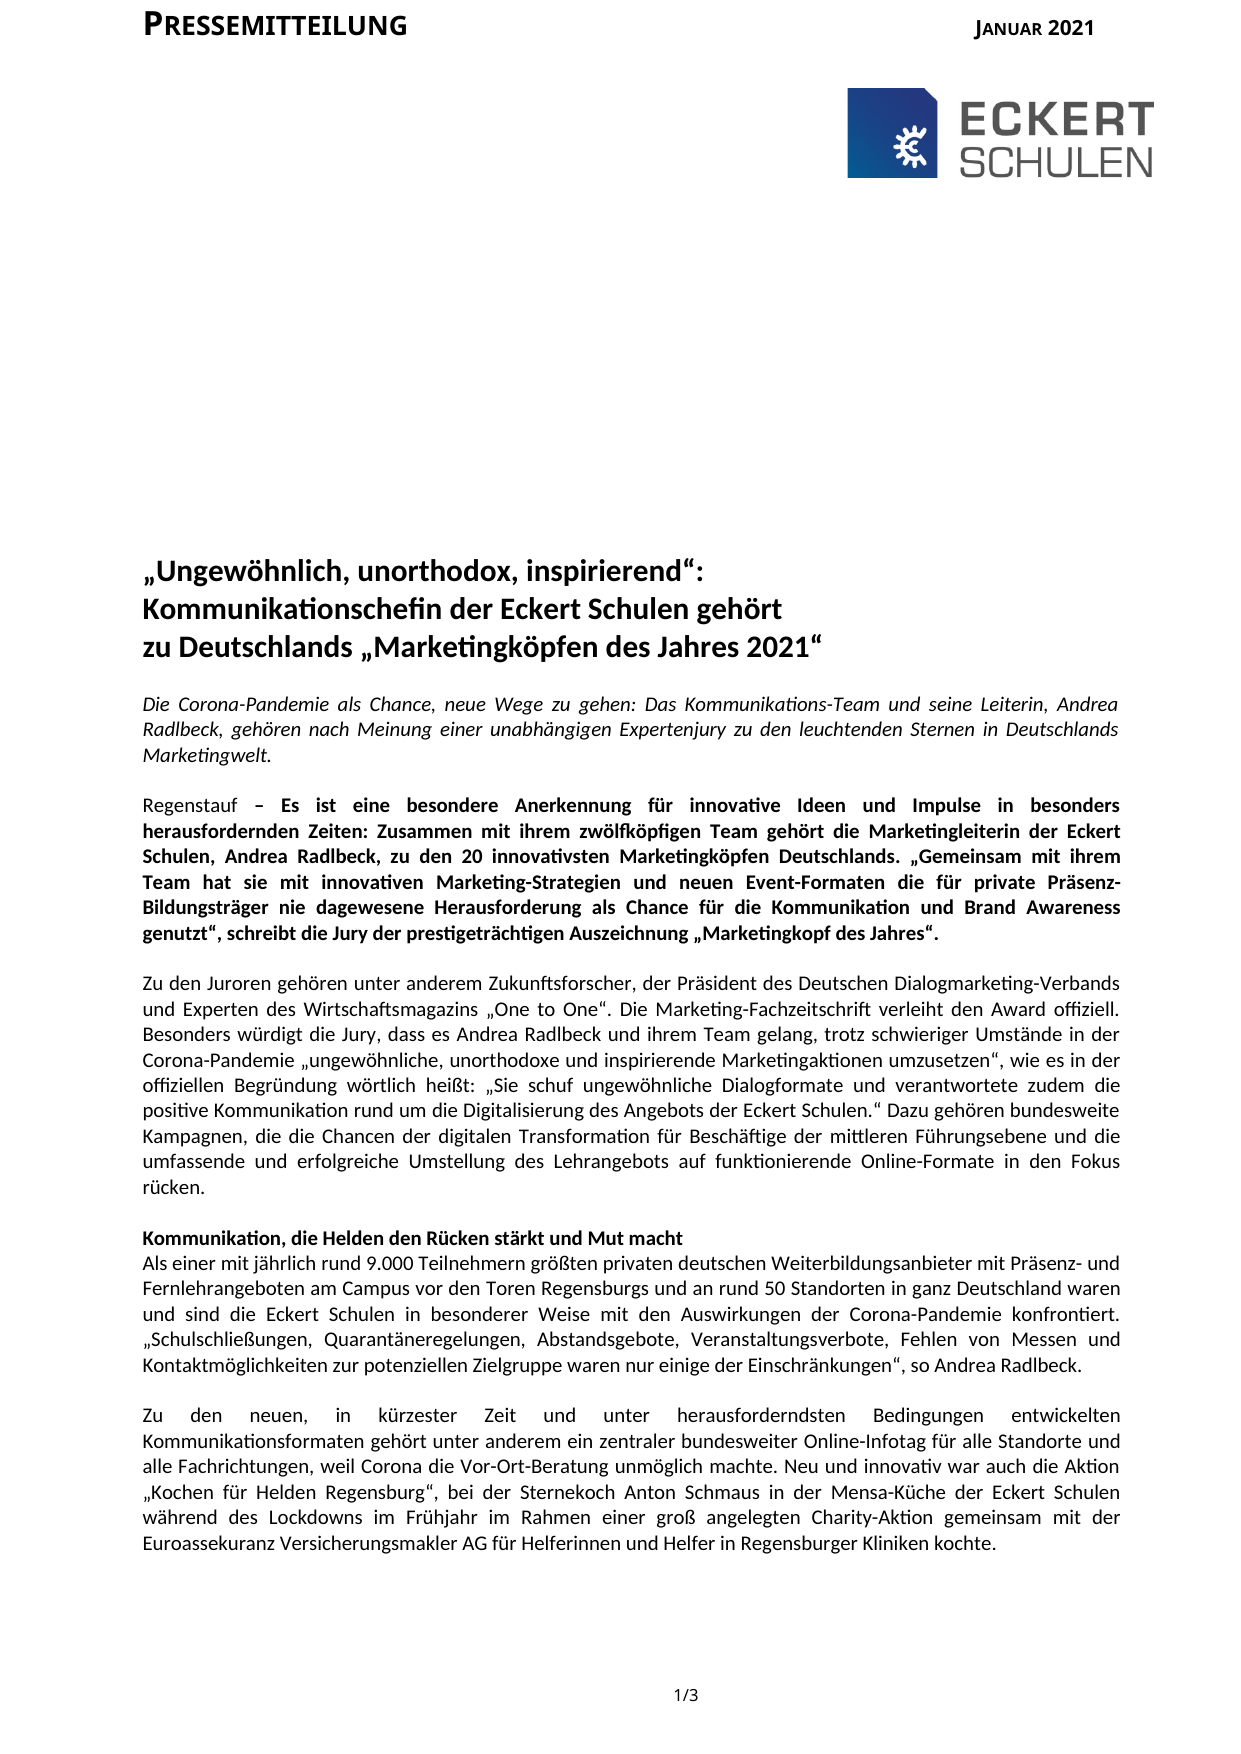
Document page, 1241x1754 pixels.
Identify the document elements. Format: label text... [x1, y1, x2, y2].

text Zu den Juroren gehören unter anderem Zukunftsforscher, der Präsident des Deutschen Dialogmarketing-Verbands und Experten des Wirtschaftsmagazins „One to One“. Die Marketing-Fachzeitschrift verleiht den Award offiziell. Besonders würdigt die Jury, dass es Andrea Radlbeck und ihrem Team gelang, trotz schwieriger Umstände in der Corona-Pandemie „ungewöhnliche, unorthodoxe und inspirierende Marketingaktionen umzusetzen“, wie es in der offiziellen Begründung wörtlich heißt: „Sie schuf ungewöhnliche Dialogformate und verantwortete zudem die positive Kommunikation rund um die Digitalisierung des Angebots der Eckert Schulen.“ Dazu gehören bundesweite Kampagnen, die die Chancen der digitalen Transformation für Beschäftige der mittleren Führungsebene und die umfassende und erfolgreiche Umstellung des Lehrangebots auf funktionierende Online-Formate in den Fokus rücken. [142, 971, 1122, 1199]
subtitle Kommunikationschefin der Eckert Schulen gehört [142, 589, 1122, 627]
subtitle Regenstauf – Es ist eine besondere Anerkennung für innovative Ideen und Impulse in besonders herausfordernden Zeiten: Zusammen mit ihrem zwölfköpfigen Team gehört die Marketingleiterin der Eckert Schulen, Andrea Radlbeck, zu den 20 innovativsten Marketingköpfen Deutschlands. „Gemeinsam mit ihrem Team hat sie mit innovativen Marketing-Strategien und neuen Event-Formaten die für private Präsenz-Bildungsträger nie dagewesene Herausforderung als Chance für die Kommunikation und Brand Awareness genutzt“, schreibt die Jury der prestigeträchtigen Auszeichnung „Marketingkopf des Jahres“. [142, 793, 1122, 945]
subtitle „Ungewöhnlich, unorthodox, inspirierend“: [142, 551, 1122, 589]
subtitle Die Corona-Pandemie als Chance, neue Wege zu gehen: Das Kommunikations-Team und seine Leiterin, Andrea Radlbeck, gehören nach Meinung einer unabhängigen Expertenjury zu den leuchtenden Sternen in Deutschlands Marketingwelt. [142, 691, 1122, 767]
picture [847, 88, 1154, 178]
text Kommunikation, die Helden den Rücken stärkt und Mut macht [142, 1225, 1122, 1250]
text Zu den neuen, in kürzester Zeit und unter herausforderndsten Bedingungen entwickelten Kommunikationsformaten gehört unter anderem ein zentraler bundesweiter Online-Infotag für alle Standorte und alle Fachrichtungen, weil Corona die Vor-Ort-Beratung unmöglich machte. Neu und innovativ war auch die Aktion „Kochen für Helden Regensburg“, bei der Sternekoch Anton Schmaus in der Mensa-Küche der Eckert Schulen während des Lockdowns im Frühjahr im Rahmen einer groß angelegten Charity-Aktion gemeinsam mit der Euroassekuranz Versicherungsmakler AG für Helferinnen und Helfer in Regensburger Kliniken kochte. [142, 1403, 1122, 1555]
subtitle zu Deutschlands „Marketingköpfen des Jahres 2021“ [142, 627, 1122, 666]
text Als einer mit jährlich rund 9.000 Teilnehmern größten privaten deutschen Weiterbildungsanbieter mit Präsenz- und Fernlehrangeboten am Campus vor den Toren Regensburgs und an rund 50 Standorten in ganz Deutschland waren und sind die Eckert Schulen in besonderer Weise mit den Auswirkungen der Corona-Pandemie konfrontiert. „Schulschließungen, Quarantäneregelungen, Abstandsgebote, Veranstaltungsverbote, Fehlen von Messen und Kontaktmöglichkeiten zur potenziellen Zielgruppe waren nur einige der Einschränkungen“, so Andrea Radlbeck. [142, 1250, 1122, 1377]
